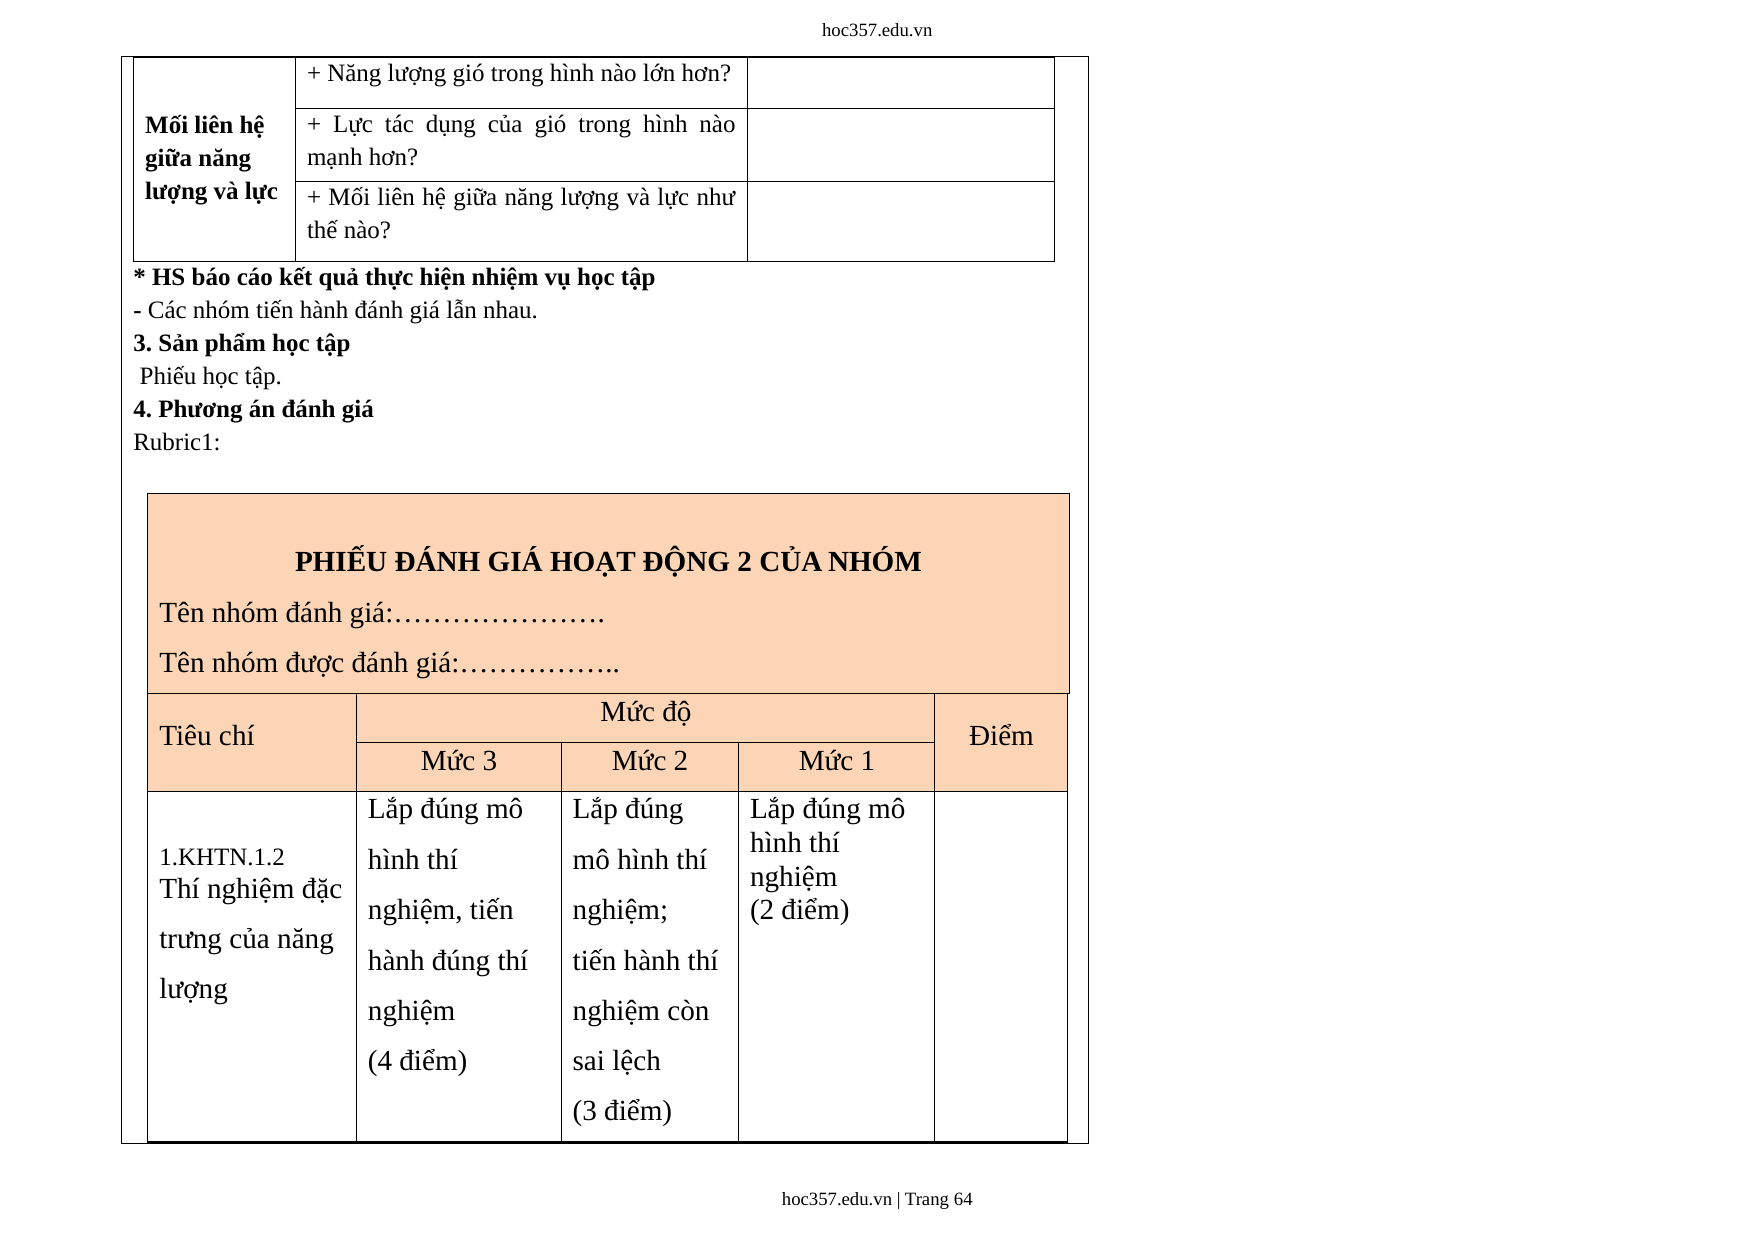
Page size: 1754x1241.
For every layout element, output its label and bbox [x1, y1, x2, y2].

table_cell [122, 57, 1088, 1142]
